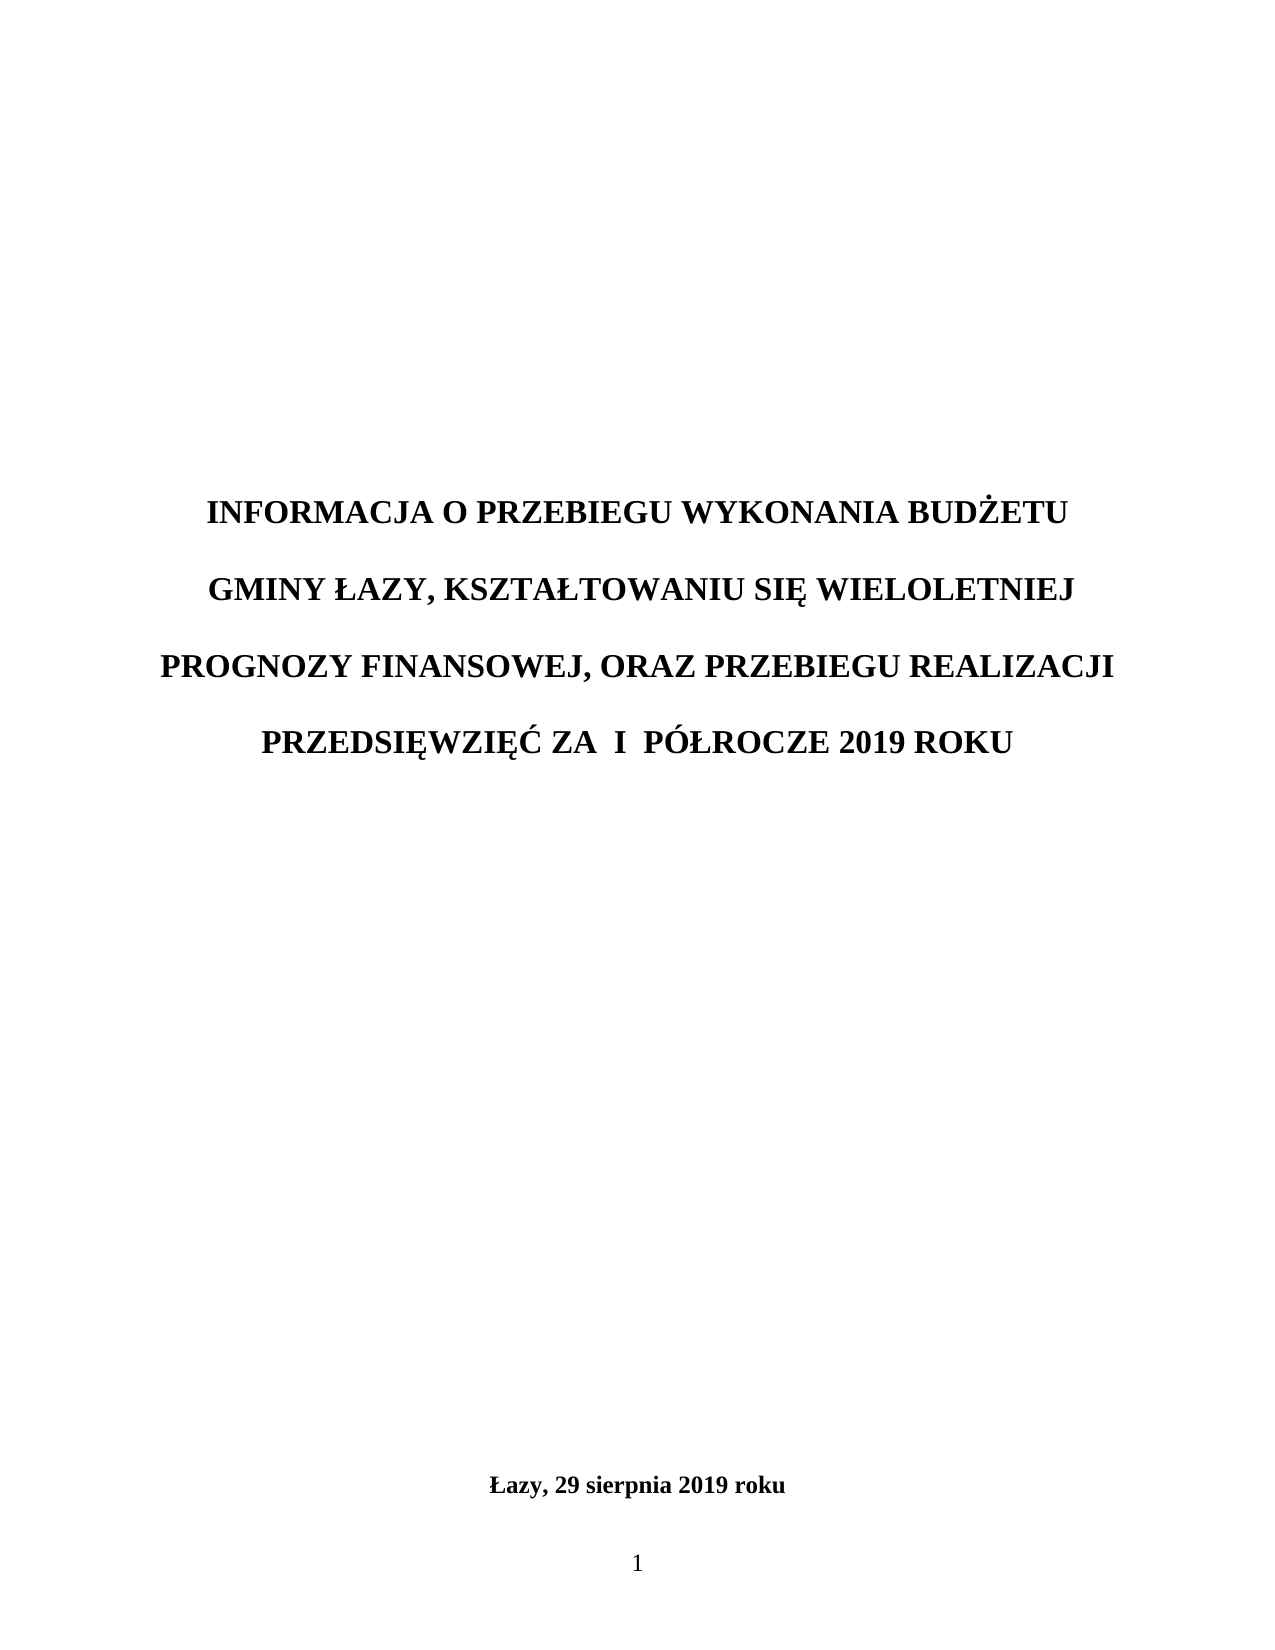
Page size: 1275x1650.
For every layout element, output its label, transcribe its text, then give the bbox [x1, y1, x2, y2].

text INFORMACJA O PRZEBIEGU WYKONANIA BUDŻETU [148, 493, 1127, 531]
text Łazy, 29 sierpnia 2019 roku [148, 1470, 1127, 1499]
text PROGNOZY FINANSOWEJ, ORAZ PRZEBIEGU REALIZACJI [148, 646, 1127, 684]
text PRZEDSIĘWZIĘĆ ZA I PÓŁROCZE 2019 ROKU [148, 723, 1127, 761]
text GMINY ŁAZY, KSZTAŁTOWANIU SIĘ WIELOLETNIEJ [148, 569, 1127, 608]
